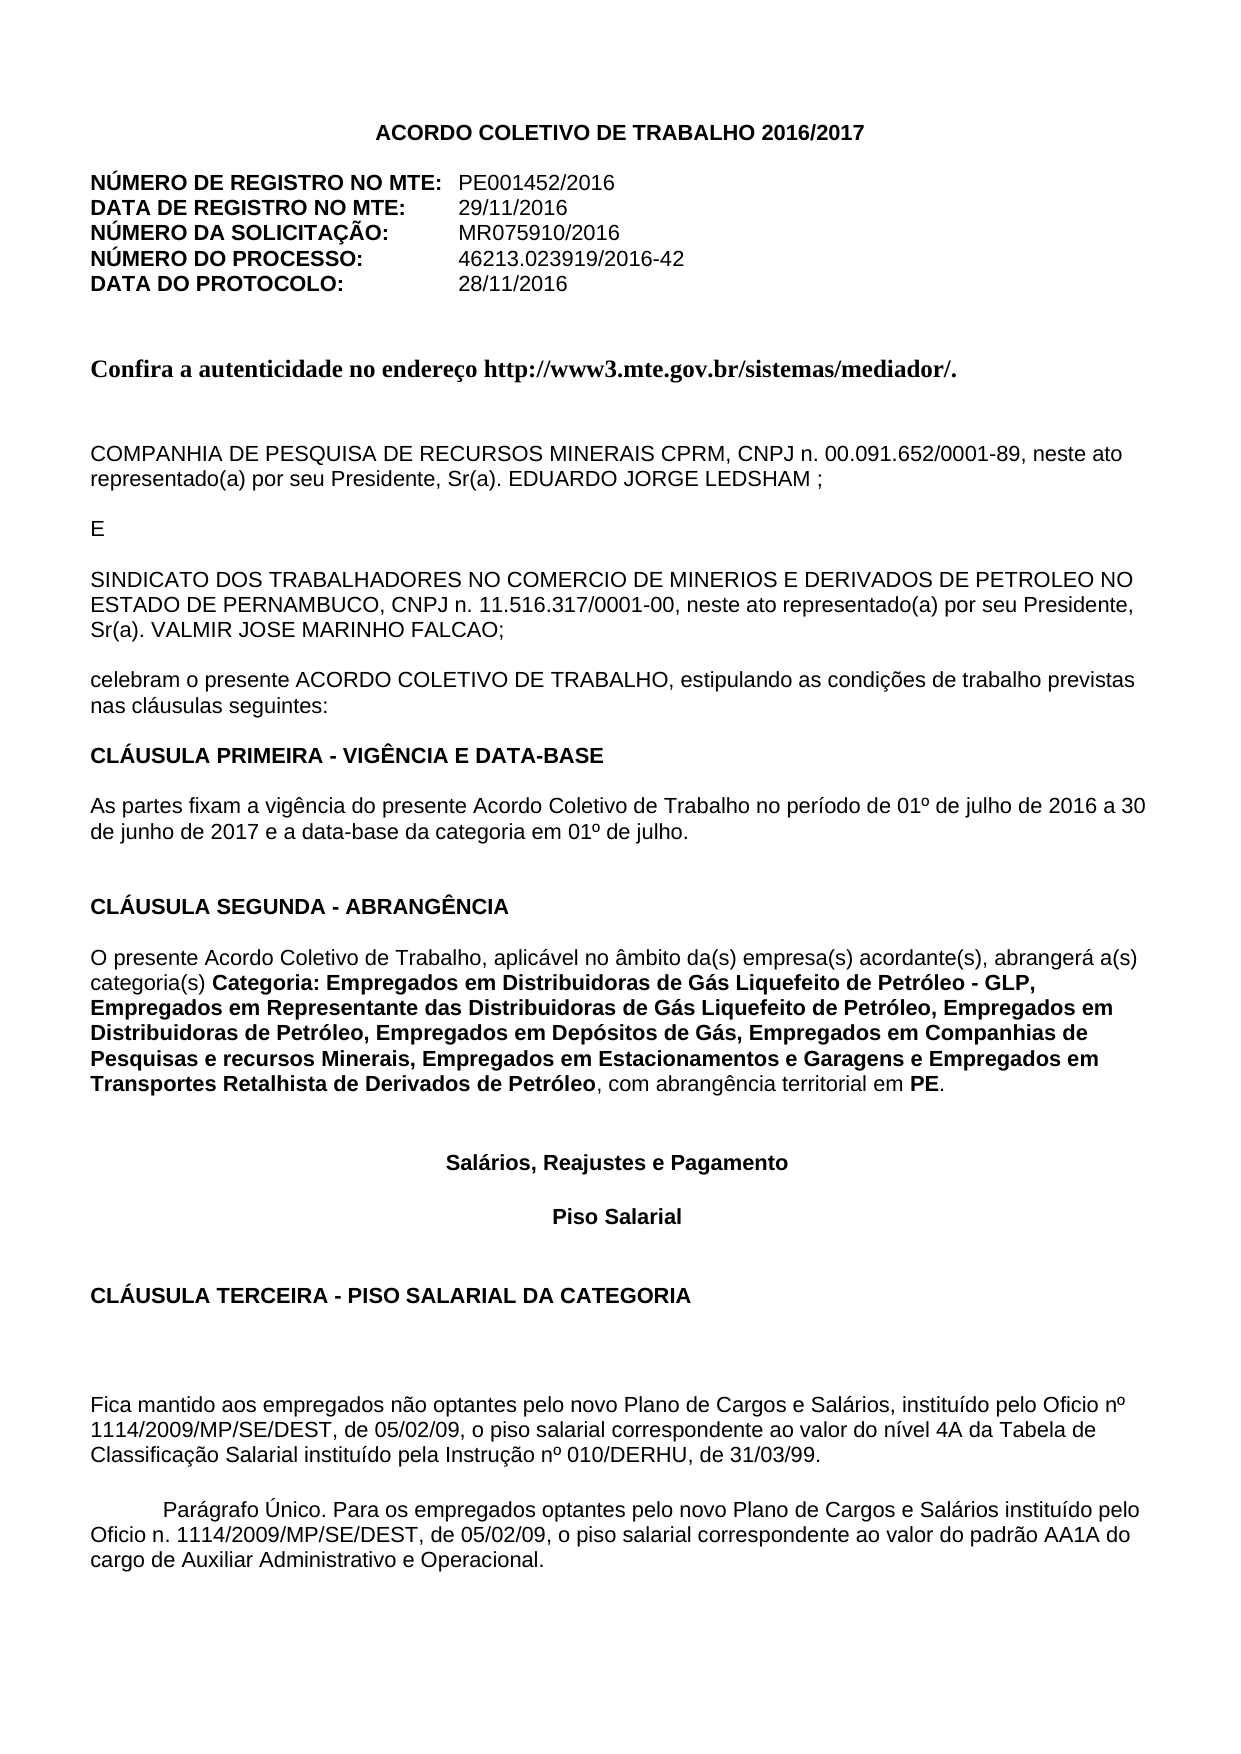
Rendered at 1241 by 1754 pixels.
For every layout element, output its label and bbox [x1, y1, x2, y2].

table_header [89, 118, 1152, 1603]
